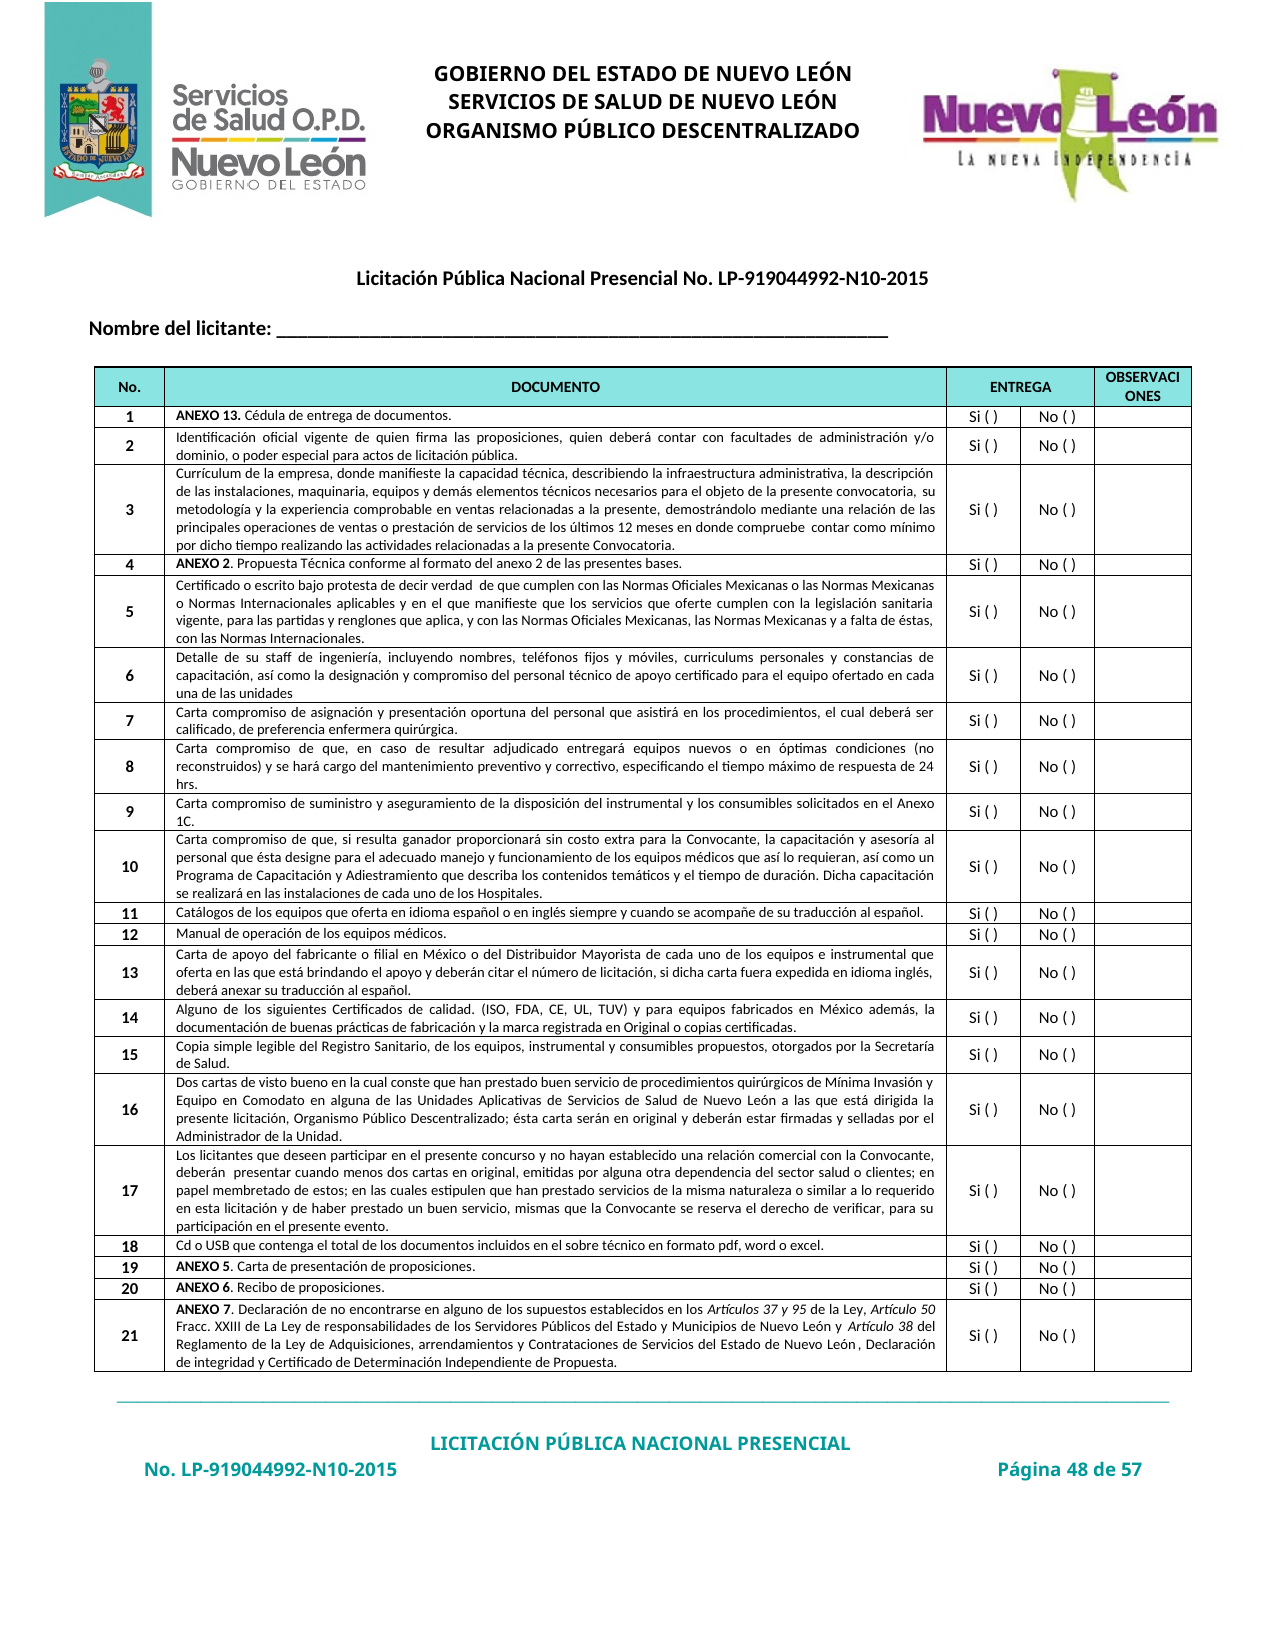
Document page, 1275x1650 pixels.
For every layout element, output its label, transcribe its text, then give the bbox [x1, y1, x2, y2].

table_cell Si ( ) [947, 1146, 1020, 1235]
table_cell Si ( ) [947, 648, 1020, 702]
table_cell Alguno de los siguientes Certificados de calidad. (ISO, FDA, CE, UL, TUV) y para equipos fabricados en México además, la documentación de buenas prácticas de fabricación y la marca registrada en Original o copias certificadas. [165, 1000, 946, 1036]
table_cell Identificación oficial vigente de quien firma las proposiciones, quien deberá contar con facultades de administración y/o dominio, o poder especial para actos de licitación pública. [165, 428, 946, 463]
table_cell [1095, 1300, 1191, 1371]
table_cell ANEXO 13. Cédula de entrega de documentos. [165, 407, 946, 427]
table_cell Si ( ) [947, 924, 1020, 944]
table_cell Si ( ) [947, 1074, 1020, 1145]
table_cell 16 [95, 1074, 164, 1145]
table_cell No ( ) [1021, 703, 1094, 738]
table_cell 13 [95, 946, 164, 999]
table_cell 14 [95, 1000, 164, 1036]
table_cell No ( ) [1021, 555, 1094, 575]
table_cell 9 [95, 794, 164, 829]
table_cell Carta de apoyo del fabricante o filial en México o del Distribuidor Mayorista de cada uno de los equipos e instrumental que oferta en las que está brindando el apoyo y deberán citar el número de licitación, si dicha carta fuera expedida en idioma inglés, deberá anexar su traducción al español. [165, 946, 946, 999]
table_cell ANEXO 6. Recibo de proposiciones. [165, 1279, 946, 1299]
table_cell [1095, 740, 1191, 793]
table_cell Si ( ) [947, 794, 1020, 829]
table_cell [1095, 555, 1191, 575]
table_cell Carta compromiso de asignación y presentación oportuna del personal que asistirá en los procedimientos, el cual deberá ser calificado, de preferencia enfermera quirúrgica. [165, 703, 946, 738]
table_cell No ( ) [1021, 1074, 1094, 1145]
table_cell No ( ) [1021, 1257, 1094, 1277]
table_cell 3 [95, 465, 164, 554]
table_cell Copia simple legible del Registro Sanitario, de los equipos, instrumental y consumibles propuestos, otorgados por la Secretaría de Salud. [165, 1037, 946, 1072]
text Licitación Pública Nacional Presencial No. LP-919044992-N10-2015 [89, 265, 1197, 290]
table_cell Catálogos de los equipos que oferta en idioma español o en inglés siempre y cuando se acompañe de su traducción al español. [165, 903, 946, 923]
table_cell [1095, 648, 1191, 702]
table_cell No ( ) [1021, 428, 1094, 463]
table_cell [1095, 1279, 1191, 1299]
picture [15, 2, 1249, 229]
table_cell Si ( ) [947, 740, 1020, 793]
table_cell 20 [95, 1279, 164, 1299]
table_cell [1095, 1074, 1191, 1145]
table_cell Si ( ) [947, 576, 1020, 647]
table_cell No ( ) [1021, 465, 1094, 554]
table_cell ANEXO 7. Declaración de no encontrarse en alguno de los supuestos establecidos en los Artículos 37 y 95 de la Ley, Artículo 50 Fracc. XXIII de La Ley de responsabilidades de los Servidores Públicos del Estado y Municipios de Nuevo León y Artículo 38 del Reglamento de la Ley de Adquisiciones, arrendamientos y Contrataciones de Servicios del Estado de Nuevo León, Declaración de integridad y Certificado de Determinación Independiente de Propuesta. [165, 1300, 946, 1371]
table_cell [1095, 465, 1191, 554]
table_cell [1095, 428, 1191, 463]
table_cell Si ( ) [947, 428, 1020, 463]
table_cell 1 [95, 407, 164, 427]
table_cell Si ( ) [947, 1257, 1020, 1277]
table_cell Certificado o escrito bajo protesta de decir verdad de que cumplen con las Normas Oficiales Mexicanas o las Normas Mexicanas o Normas Internacionales aplicables y en el que manifieste que los servicios que oferte cumplen con la legislación sanitaria vigente, para las partidas y renglones que aplica, y con las Normas Oficiales Mexicanas, las Normas Mexicanas y a falta de éstas, con las Normas Internacionales. [165, 576, 946, 647]
table_cell No ( ) [1021, 1037, 1094, 1072]
table_cell Si ( ) [947, 831, 1020, 902]
table_cell 17 [95, 1146, 164, 1235]
table_cell [1095, 576, 1191, 647]
table_cell 10 [95, 831, 164, 902]
table_cell Dos cartas de visto bueno en la cual conste que han prestado buen servicio de procedimientos quirúrgicos de Mínima Invasión y Equipo en Comodato en alguna de las Unidades Aplicativas de Servicios de Salud de Nuevo León a las que está dirigida la presente licitación, Organismo Público Descentralizado; ésta carta serán en original y deberán estar firmadas y selladas por el Administrador de la Unidad. [165, 1074, 946, 1145]
table_cell No ( ) [1021, 1300, 1094, 1371]
table_cell Si ( ) [947, 1300, 1020, 1371]
table_cell [1095, 1257, 1191, 1277]
table_cell 6 [95, 648, 164, 702]
table_cell Si ( ) [947, 1279, 1020, 1299]
table_cell Detalle de su staff de ingeniería, incluyendo nombres, teléfonos fijos y móviles, curriculums personales y constancias de capacitación, así como la designación y compromiso del personal técnico de apoyo certificado para el equipo ofertado en cada una de las unidades [165, 648, 946, 702]
table_cell [1095, 1000, 1191, 1036]
table_cell No ( ) [1021, 924, 1094, 944]
table_cell No ( ) [1021, 1236, 1094, 1256]
table_cell [1095, 831, 1191, 902]
table_cell [1095, 946, 1191, 999]
table_cell Carta compromiso de que, en caso de resultar adjudicado entregará equipos nuevos o en óptimas condiciones (no reconstruidos) y se hará cargo del mantenimiento preventivo y correctivo, especificando el tiempo máximo de respuesta de 24 hrs. [165, 740, 946, 793]
table_cell 18 [95, 1236, 164, 1256]
table_cell Si ( ) [947, 703, 1020, 738]
table_cell Manual de operación de los equipos médicos. [165, 924, 946, 944]
table_cell No ( ) [1021, 1146, 1094, 1235]
table_cell No ( ) [1021, 1000, 1094, 1036]
text Nombre del licitante: ___________________________________________________________ [89, 316, 1197, 341]
table_cell Si ( ) [947, 903, 1020, 923]
table_cell 5 [95, 576, 164, 647]
table_cell 4 [95, 555, 164, 575]
table_cell No ( ) [1021, 831, 1094, 902]
table_header ENTREGA [947, 368, 1094, 406]
table_cell No ( ) [1021, 407, 1094, 427]
table_cell ANEXO 5. Carta de presentación de proposiciones. [165, 1257, 946, 1277]
table_cell 12 [95, 924, 164, 944]
table_cell No ( ) [1021, 740, 1094, 793]
table_cell 2 [95, 428, 164, 463]
table_cell No ( ) [1021, 903, 1094, 923]
table_cell Si ( ) [947, 465, 1020, 554]
table_cell Si ( ) [947, 1037, 1020, 1072]
table_cell No ( ) [1021, 1279, 1094, 1299]
table_cell [1095, 1236, 1191, 1256]
table_cell Si ( ) [947, 946, 1020, 999]
table_cell 11 [95, 903, 164, 923]
table_cell [1095, 1146, 1191, 1235]
table_cell [1095, 924, 1191, 944]
table_header No. [95, 368, 164, 406]
table_cell Currículum de la empresa, donde manifieste la capacidad técnica, describiendo la infraestructura administrativa, la descripción de las instalaciones, maquinaria, equipos y demás elementos técnicos necesarios para el objeto de la presente convocatoria, su metodología y la experiencia comprobable en ventas relacionadas a la presente, demostrándolo mediante una relación de las principales operaciones de ventas o prestación de servicios de los últimos 12 meses en donde compruebe contar como mínimo por dicho tiempo realizando las actividades relacionadas a la presente Convocatoria. [165, 465, 946, 554]
table_cell [1095, 703, 1191, 738]
table_cell Si ( ) [947, 555, 1020, 575]
table_cell Cd o USB que contenga el total de los documentos incluidos en el sobre técnico en formato pdf, word o excel. [165, 1236, 946, 1256]
table_cell 19 [95, 1257, 164, 1277]
table_cell 7 [95, 703, 164, 738]
table_cell No ( ) [1021, 576, 1094, 647]
table_cell Los licitantes que deseen participar en el presente concurso y no hayan establecido una relación comercial con la Convocante, deberán presentar cuando menos dos cartas en original, emitidas por alguna otra dependencia del sector salud o clientes; en papel membretado de estos; en las cuales estipulen que han prestado servicios de la misma naturaleza o similar a lo requerido en esta licitación y de haber prestado un buen servicio, mismas que la Convocante se reserva el derecho de verificar, para su participación en el presente evento. [165, 1146, 946, 1235]
table_cell ANEXO 2. Propuesta Técnica conforme al formato del anexo 2 de las presentes bases. [165, 555, 946, 575]
table_header OBSERVACIONES [1095, 368, 1191, 406]
table_cell [1095, 903, 1191, 923]
table_cell Si ( ) [947, 407, 1020, 427]
table_cell Carta compromiso de suministro y aseguramiento de la disposición del instrumental y los consumibles solicitados en el Anexo 1C. [165, 794, 946, 829]
table_cell No ( ) [1021, 946, 1094, 999]
table_header DOCUMENTO [165, 368, 946, 406]
table_cell 15 [95, 1037, 164, 1072]
table_cell No ( ) [1021, 648, 1094, 702]
table_cell [1095, 1037, 1191, 1072]
table_cell No ( ) [1021, 794, 1094, 829]
table_cell 21 [95, 1300, 164, 1371]
table_cell [1095, 794, 1191, 829]
table_cell Carta compromiso de que, si resulta ganador proporcionará sin costo extra para la Convocante, la capacitación y asesoría al personal que ésta designe para el adecuado manejo y funcionamiento de los equipos médicos que así lo requieran, así como un Programa de Capacitación y Adiestramiento que describa los contenidos temáticos y el tiempo de duración. Dicha capacitación se realizará en las instalaciones de cada uno de los Hospitales. [165, 831, 946, 902]
table_cell [1095, 407, 1191, 427]
table_cell Si ( ) [947, 1236, 1020, 1256]
table_cell 8 [95, 740, 164, 793]
table_cell Si ( ) [947, 1000, 1020, 1036]
